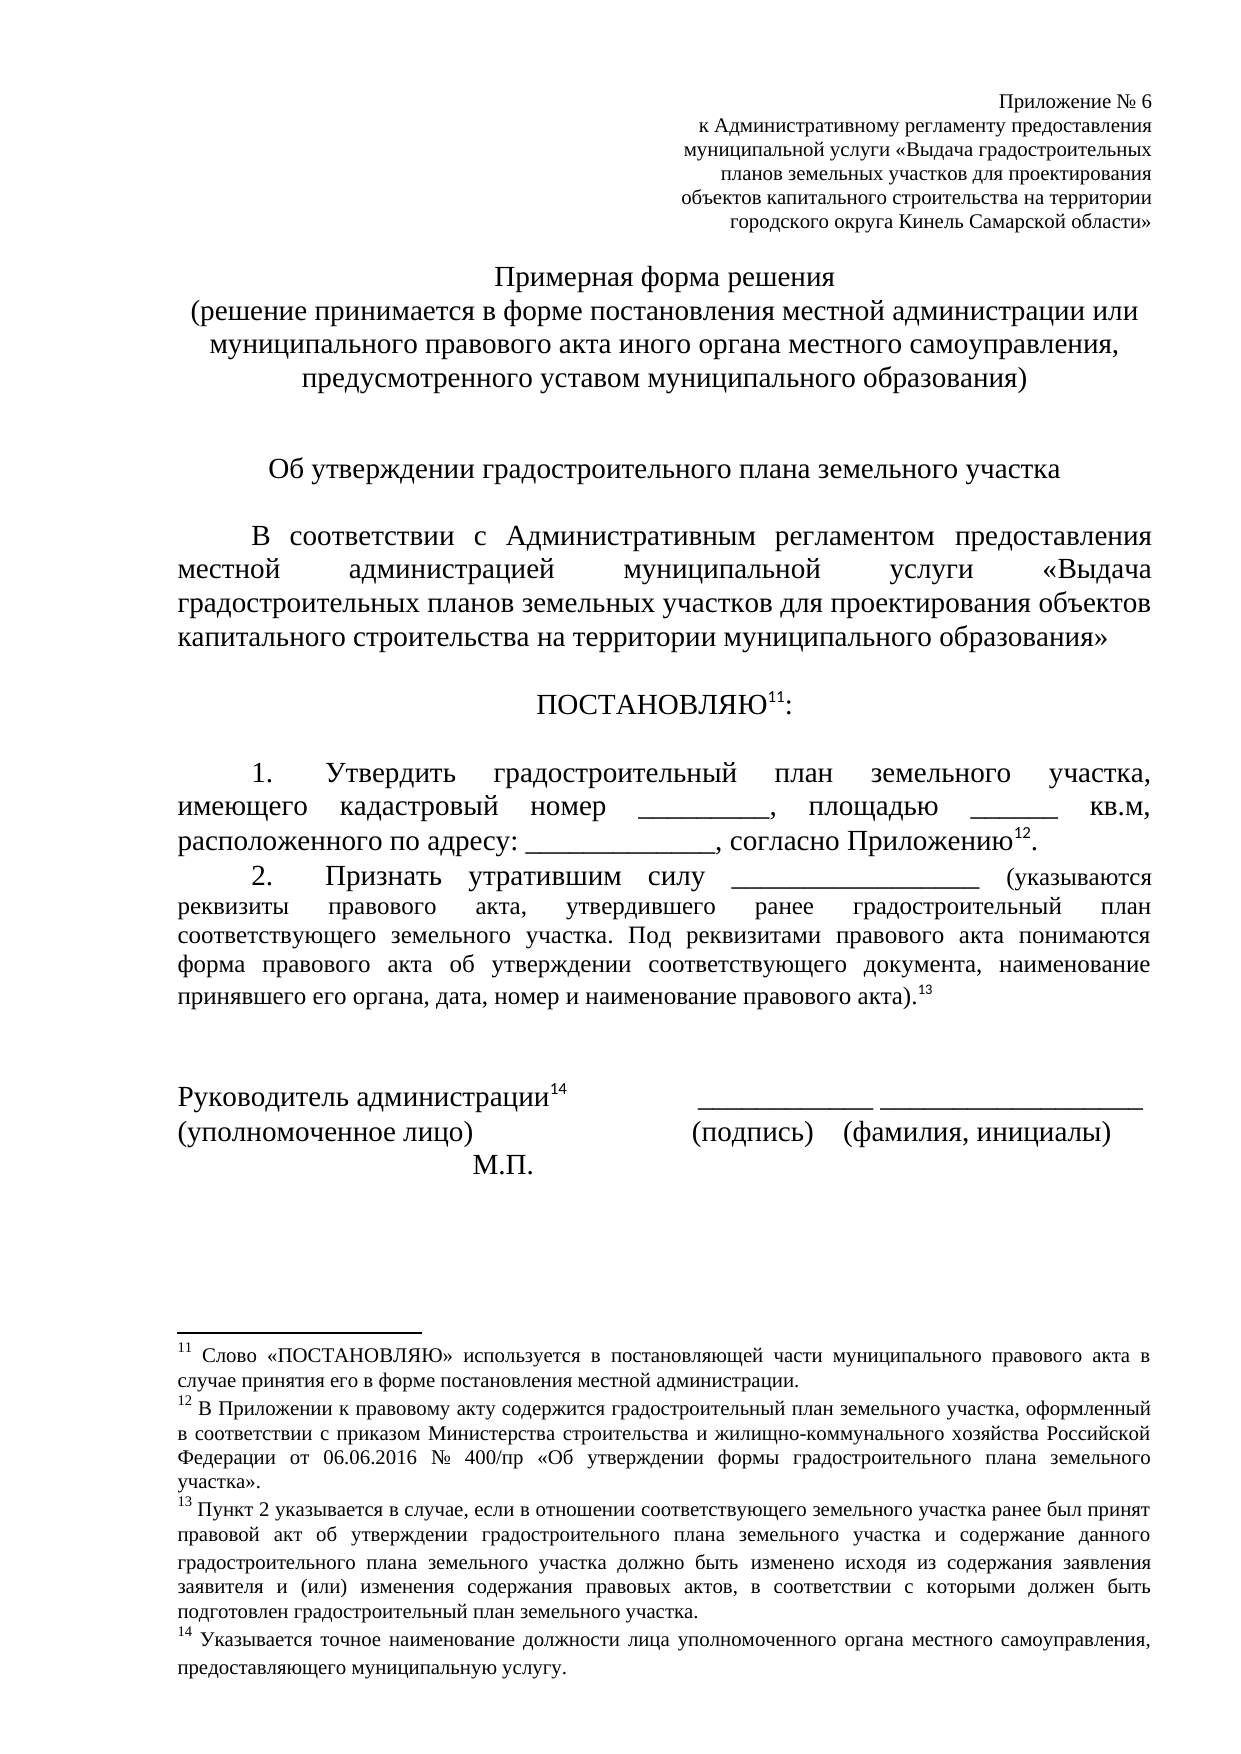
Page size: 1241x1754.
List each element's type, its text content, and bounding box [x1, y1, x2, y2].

text М.П. [177, 1147, 1152, 1181]
text ПОСТАНОВЛЯЮ: [177, 686, 1152, 721]
text В соответствии с Административным регламентом предоставления местной администрацией муниципальной услуги «Выдача градостроительных планов земельных участков для проектирования объектов капитального строительства на территории муниципального образования» [177, 518, 1152, 652]
text Приложение № 6 [635, 89, 1152, 113]
text (уполномоченное лицо) (подпись) (фамилия, инициалы) [177, 1114, 1152, 1147]
text Руководитель администрации ____________ __________________ [177, 1078, 1152, 1114]
list Признать утратившим силу _________________ (указываются реквизиты правового акта, утвердившего ранее градостроительный план соответствующего земельного участка. Под реквизитами правового акта понимаются форма правового акта об утверждении соответствующего документа, наименование принявшего его органа, дата, номер и наименование правового акта). [177, 858, 1152, 1011]
text к Административному регламенту предоставления муниципальной услуги «Выдача градостроительных планов земельных участков для проектирования объектов капитального строительства на территории городского округа Кинель Самарской области» [635, 113, 1152, 233]
list Утвердить градостроительный план земельного участка, имеющего кадастровый номер _________, площадью ______ кв.м, расположенного по адресу: _____________, согласно Приложению. [177, 755, 1152, 858]
text Об утверждении градостроительного плана земельного участка [177, 451, 1152, 484]
text Примерная форма решения [177, 259, 1152, 293]
text (решение принимается в форме постановления местной администрации или муниципального правового акта иного органа местного самоуправления, предусмотренного уставом муниципального образования) [177, 293, 1152, 393]
